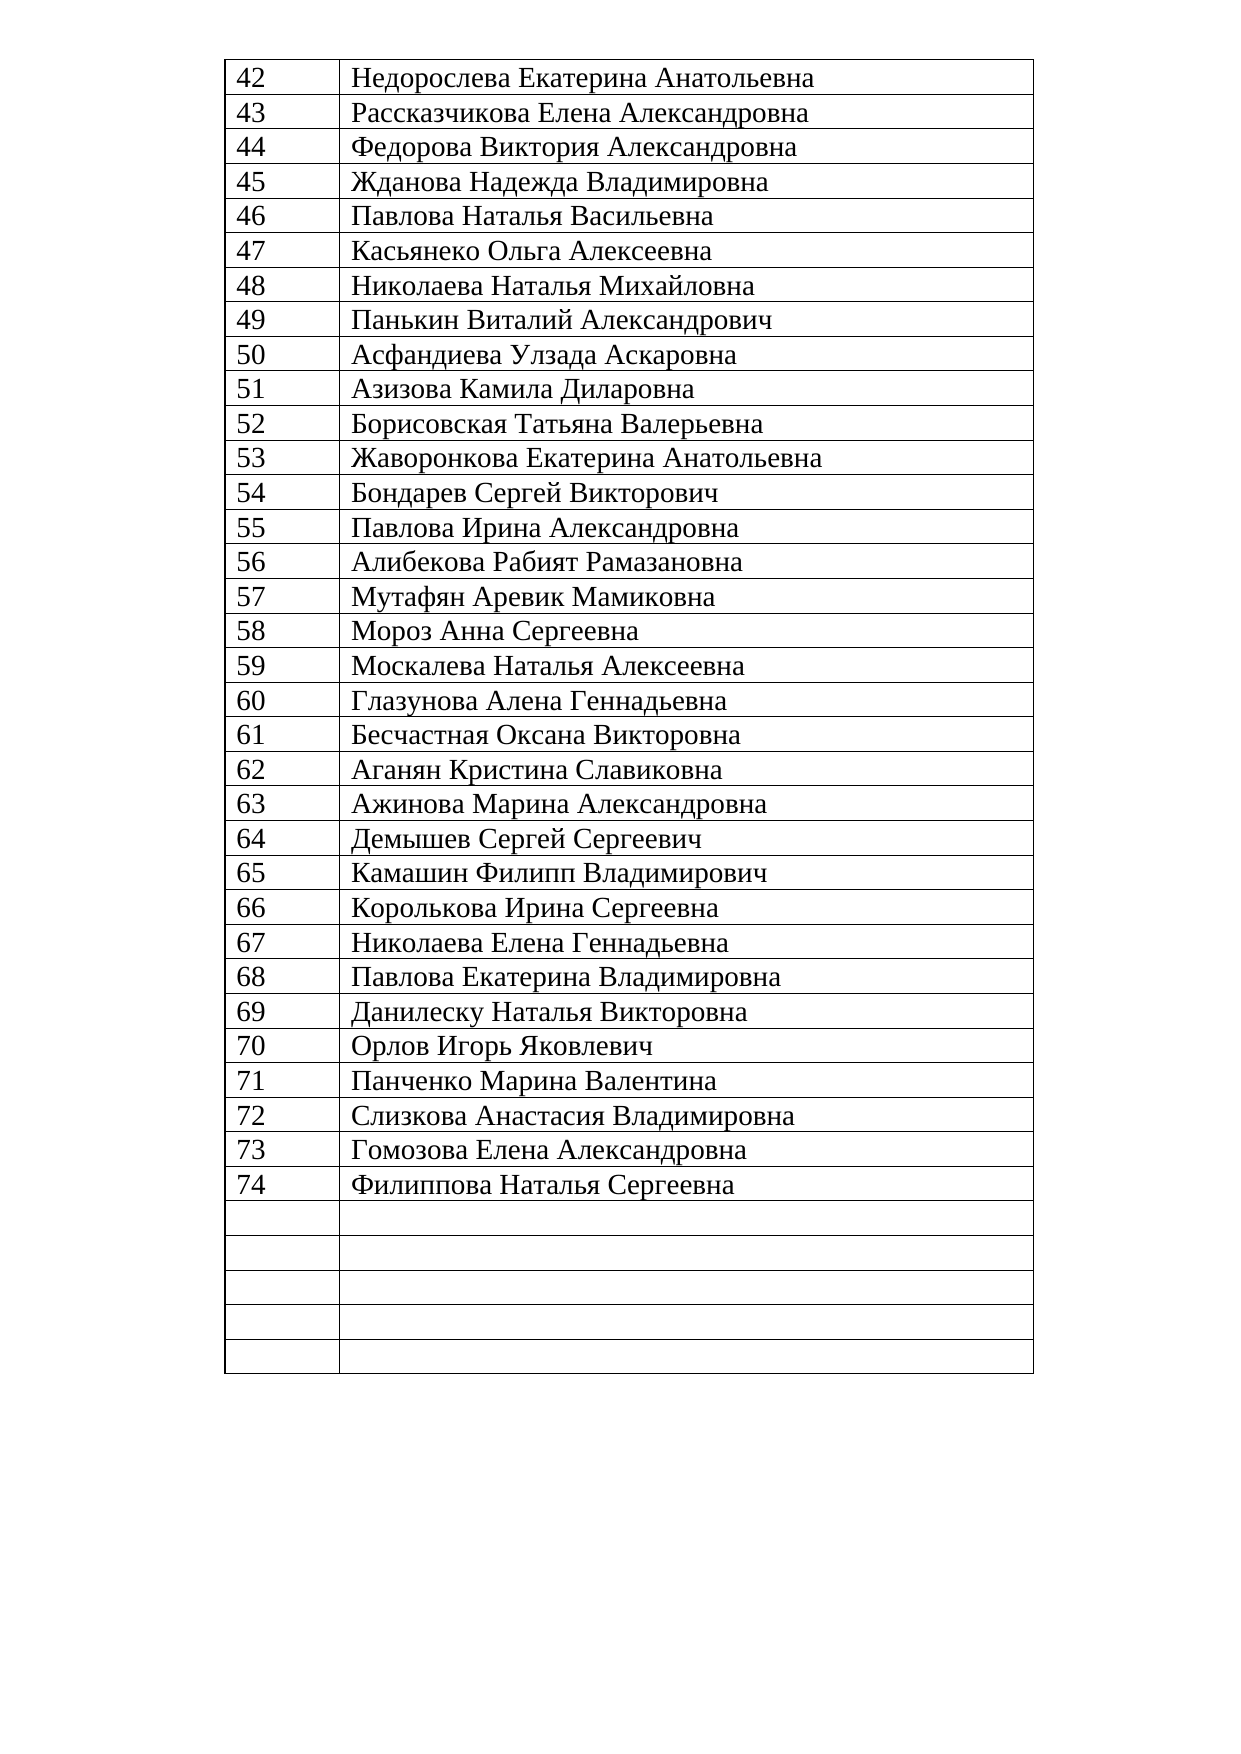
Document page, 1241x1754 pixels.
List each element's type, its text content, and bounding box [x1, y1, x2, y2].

table_cell 45 [226, 164, 339, 197]
table_cell 48 [226, 268, 339, 301]
table_cell Орлов Игорь Яковлевич [340, 1029, 1033, 1062]
table_cell Филиппова Наталья Сергеевна [340, 1167, 1033, 1200]
table_cell 60 [226, 683, 339, 716]
table_cell Демышев Сергей Сергеевич [340, 821, 1033, 854]
table_cell 68 [226, 959, 339, 993]
table_cell 64 [226, 821, 339, 854]
table_cell Павлова Ирина Александровна [340, 510, 1033, 543]
table_cell Мороз Анна Сергеевна [340, 614, 1033, 647]
table_cell 67 [226, 925, 339, 958]
table_cell Недорослева Екатерина Анатольевна [340, 60, 1033, 94]
table_cell Жданова Надежда Владимировна [340, 164, 1033, 197]
table_cell 62 [226, 752, 339, 785]
table_cell Панькин Виталий Александрович [340, 302, 1033, 336]
table_cell Борисовская Татьяна Валерьевна [340, 406, 1033, 439]
table_cell Гомозова Елена Александровна [340, 1132, 1033, 1166]
table_cell 46 [226, 199, 339, 232]
table_cell 61 [226, 717, 339, 751]
table_cell 50 [226, 337, 339, 370]
table_cell Алибекова Рабият Рамазановна [340, 544, 1033, 578]
table_cell 58 [226, 614, 339, 647]
table_cell Слизкова Анастасия Владимировна [340, 1098, 1033, 1131]
table_cell [226, 1305, 339, 1339]
table_cell 44 [226, 129, 339, 163]
table_cell [340, 1271, 1033, 1304]
table_cell 73 [226, 1132, 339, 1166]
table_cell Павлова Екатерина Владимировна [340, 959, 1033, 993]
table_cell [226, 1201, 339, 1235]
table_cell 55 [226, 510, 339, 543]
table_cell Жаворонкова Екатерина Анатольевна [340, 441, 1033, 474]
table_cell [340, 1201, 1033, 1235]
table_cell 65 [226, 856, 339, 889]
table_cell [340, 1305, 1033, 1339]
table_cell Павлова Наталья Васильевна [340, 199, 1033, 232]
table_cell Панченко Марина Валентина [340, 1063, 1033, 1097]
table_cell Касьянеко Ольга Алексеевна [340, 233, 1033, 267]
table_cell 72 [226, 1098, 339, 1131]
table_cell [340, 1340, 1033, 1373]
table_cell 53 [226, 441, 339, 474]
table_cell Азизова Камила Диларовна [340, 371, 1033, 405]
table_cell 66 [226, 890, 339, 924]
table_cell Бесчастная Оксана Викторовна [340, 717, 1033, 751]
table_cell Данилеску Наталья Викторовна [340, 994, 1033, 1027]
table_cell 57 [226, 579, 339, 612]
table_cell 59 [226, 648, 339, 682]
table_cell 51 [226, 371, 339, 405]
table_cell [340, 1236, 1033, 1269]
table_cell [226, 1340, 339, 1373]
table_cell 63 [226, 786, 339, 820]
table_cell Федорова Виктория Александровна [340, 129, 1033, 163]
table_cell 52 [226, 406, 339, 439]
table_cell 69 [226, 994, 339, 1027]
table_cell 47 [226, 233, 339, 267]
table_cell Николаева Наталья Михайловна [340, 268, 1033, 301]
table_cell 49 [226, 302, 339, 336]
table_cell 71 [226, 1063, 339, 1097]
table_cell 42 [226, 60, 339, 94]
table_cell [226, 1236, 339, 1269]
table_cell Камашин Филипп Владимирович [340, 856, 1033, 889]
table_cell 56 [226, 544, 339, 578]
table_cell Асфандиева Улзада Аскаровна [340, 337, 1033, 370]
table_cell 54 [226, 475, 339, 509]
table_cell 70 [226, 1029, 339, 1062]
table_cell Николаева Елена Геннадьевна [340, 925, 1033, 958]
table_cell Ажинова Марина Александровна [340, 786, 1033, 820]
table_cell Аганян Кристина Славиковна [340, 752, 1033, 785]
table_cell 43 [226, 95, 339, 128]
table_cell 74 [226, 1167, 339, 1200]
table_cell Мутафян Аревик Мамиковна [340, 579, 1033, 612]
table_cell [226, 1271, 339, 1304]
table_cell Глазунова Алена Геннадьевна [340, 683, 1033, 716]
table_cell Москалева Наталья Алексеевна [340, 648, 1033, 682]
table_cell Королькова Ирина Сергеевна [340, 890, 1033, 924]
table_cell Бондарев Сергей Викторович [340, 475, 1033, 509]
table_cell Рассказчикова Елена Александровна [340, 95, 1033, 128]
